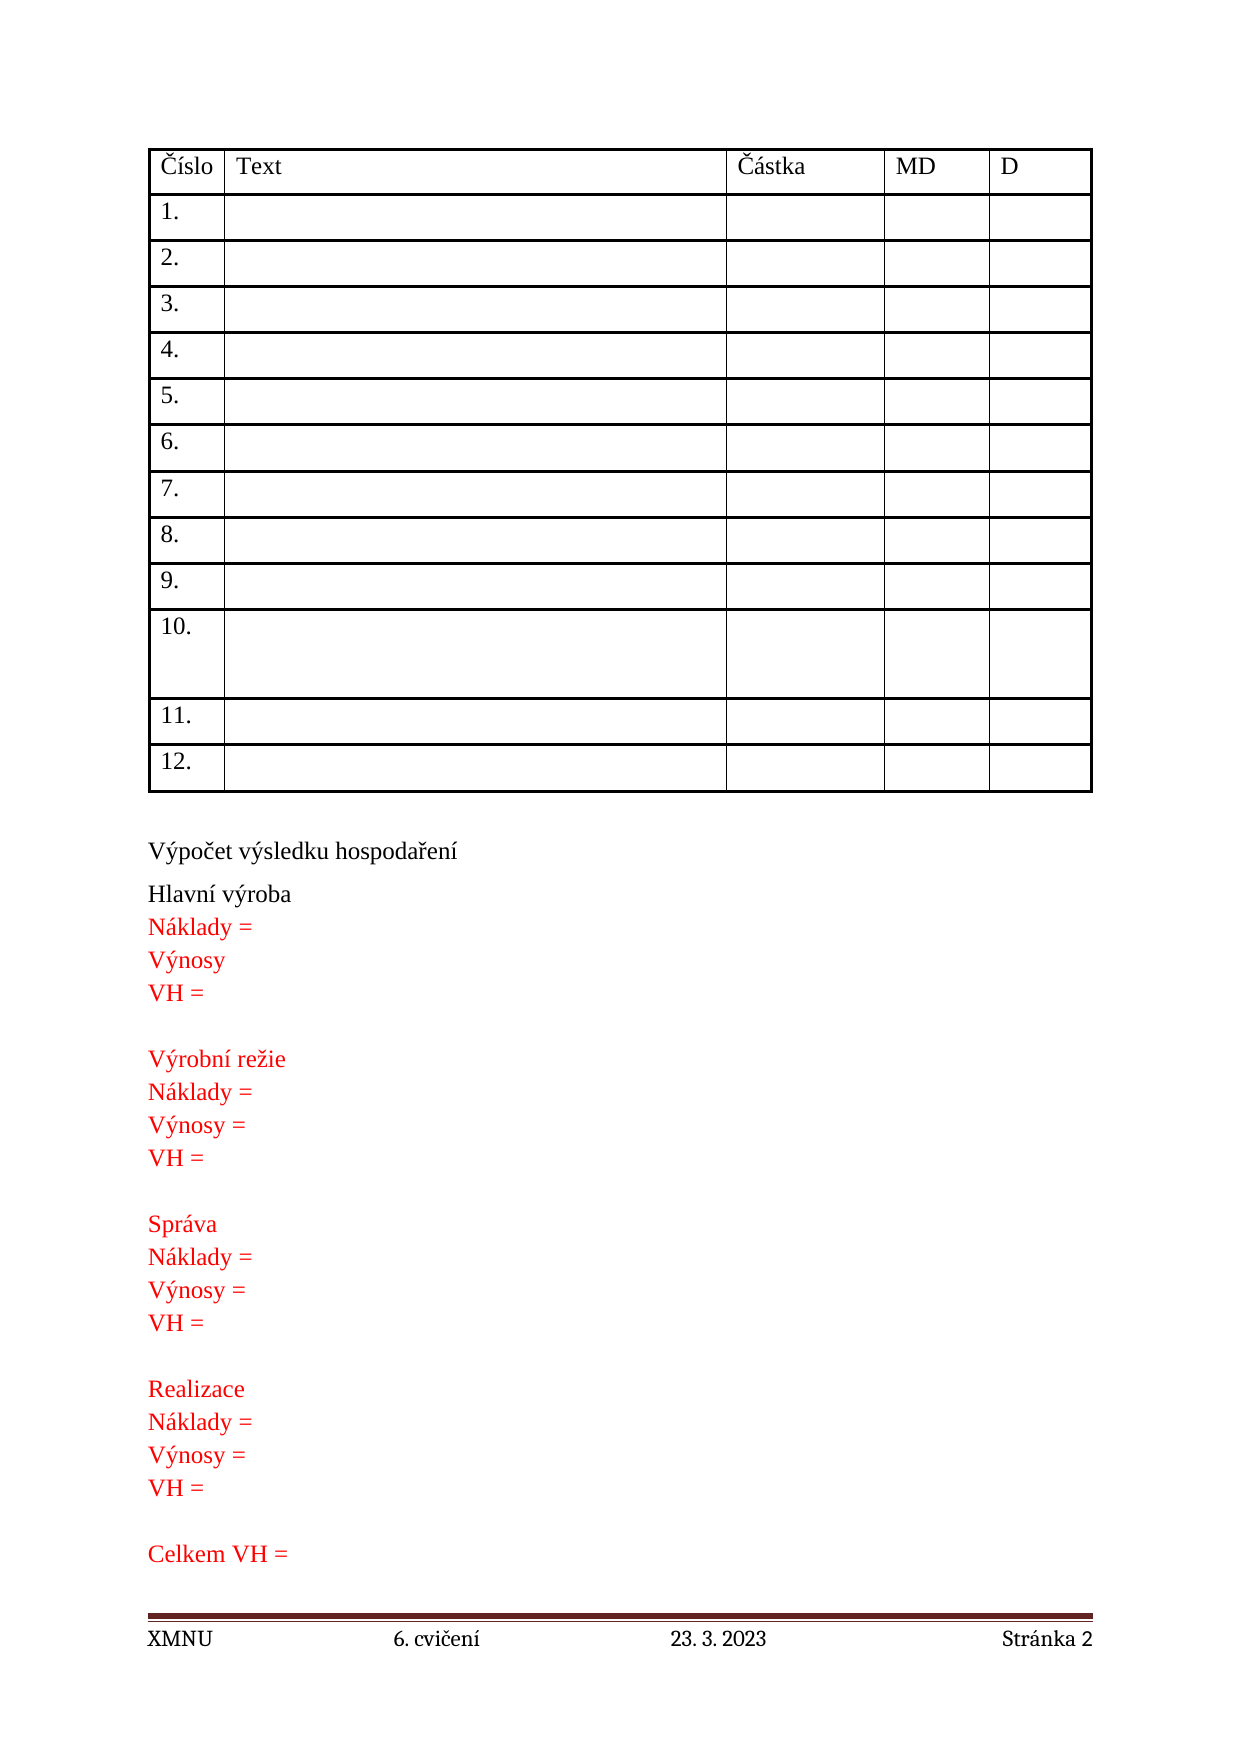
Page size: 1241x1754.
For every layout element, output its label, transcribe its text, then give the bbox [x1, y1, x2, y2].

table_cell [727, 700, 884, 743]
table_cell [225, 700, 726, 743]
table_header Částka [727, 151, 884, 193]
table_cell [885, 473, 989, 516]
table_header D [990, 151, 1090, 193]
table_header MD [885, 151, 989, 193]
table_cell [727, 196, 884, 239]
table_cell [885, 700, 989, 743]
table_cell 2. [151, 242, 224, 285]
table_cell [885, 288, 989, 331]
text VH = [148, 1473, 1093, 1502]
table_cell [885, 426, 989, 469]
table_cell [727, 334, 884, 377]
text VH = [148, 978, 1093, 1007]
text Výnosy = [148, 1110, 1093, 1139]
text Výpočet výsledku hospodaření [148, 836, 1093, 864]
table_cell 10. [151, 611, 224, 697]
text Výnosy [148, 945, 1093, 974]
text Realizace [148, 1374, 1093, 1403]
text Výnosy = [148, 1440, 1093, 1469]
text Celkem VH = [148, 1539, 1093, 1568]
table_cell [990, 380, 1090, 423]
table_cell [990, 700, 1090, 743]
table_cell [990, 334, 1090, 377]
table_cell 11. [151, 700, 224, 743]
text Náklady = [148, 1407, 1093, 1436]
table_cell 5. [151, 380, 224, 423]
table_cell [885, 334, 989, 377]
table_cell [885, 565, 989, 608]
table_cell [885, 519, 989, 562]
text VH = [148, 1308, 1093, 1337]
text Hlavní výroba [148, 879, 1093, 908]
table_cell [727, 288, 884, 331]
table_cell 12. [151, 746, 224, 789]
table_cell [225, 746, 726, 789]
table_cell 9. [151, 565, 224, 608]
table_cell [225, 288, 726, 331]
table_cell 8. [151, 519, 224, 562]
table_cell [885, 611, 989, 697]
table_cell [990, 473, 1090, 516]
table_cell [990, 519, 1090, 562]
table_cell [225, 242, 726, 285]
table_cell 6. [151, 426, 224, 469]
table_cell [727, 611, 884, 697]
text Náklady = [148, 1242, 1093, 1271]
table_cell 7. [151, 473, 224, 516]
table_cell [727, 746, 884, 789]
table_cell 1. [151, 196, 224, 239]
table_cell [727, 473, 884, 516]
table_header Číslo [151, 151, 224, 193]
text Náklady = [148, 912, 1093, 941]
text Výnosy = [148, 1275, 1093, 1304]
table_cell [990, 242, 1090, 285]
table_cell [225, 565, 726, 608]
text VH = [148, 1143, 1093, 1172]
table_cell [885, 242, 989, 285]
table_cell [225, 380, 726, 423]
table_cell [990, 611, 1090, 697]
table_cell [885, 746, 989, 789]
table_cell [225, 196, 726, 239]
table_cell 3. [151, 288, 224, 331]
table_cell [990, 426, 1090, 469]
table_cell [885, 380, 989, 423]
table_cell [225, 611, 726, 697]
table_cell [885, 196, 989, 239]
text Náklady = [148, 1077, 1093, 1106]
table_cell [727, 242, 884, 285]
table_cell [225, 473, 726, 516]
text Výrobní režie [148, 1044, 1093, 1073]
table_cell [990, 288, 1090, 331]
table_cell [727, 519, 884, 562]
table_cell [727, 426, 884, 469]
table_cell [225, 334, 726, 377]
table_cell [990, 196, 1090, 239]
table_cell [225, 426, 726, 469]
table_cell [727, 380, 884, 423]
table_cell [225, 519, 726, 562]
table_cell 4. [151, 334, 224, 377]
table_cell [990, 746, 1090, 789]
table_header Text [225, 151, 726, 193]
table_cell [990, 565, 1090, 608]
text Správa [148, 1209, 1093, 1238]
table_cell [727, 565, 884, 608]
